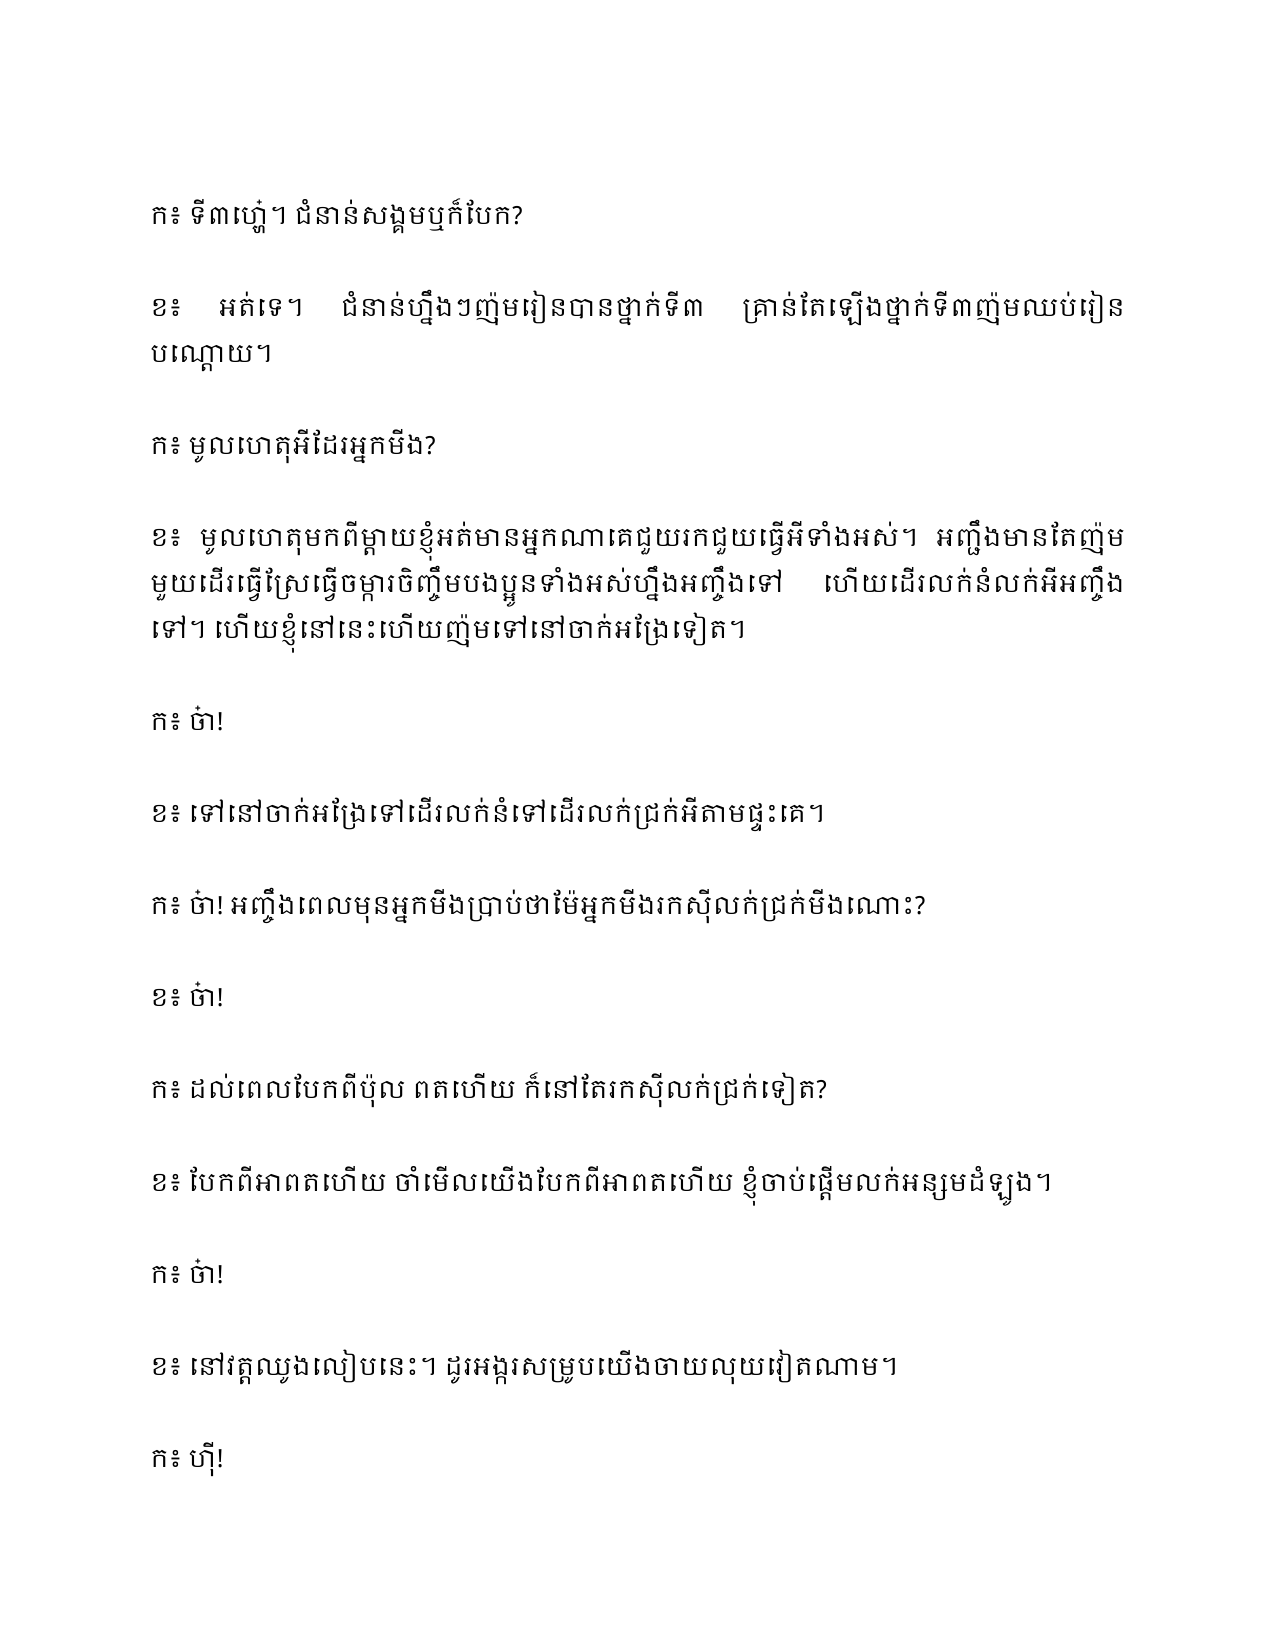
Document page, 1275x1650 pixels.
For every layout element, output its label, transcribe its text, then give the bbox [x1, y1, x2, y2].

text ក៖ ដល់ពេលបែកពីប៉ុល ពតហើយ ក៏នៅតែរកស៊ីលក់ជ្រក់ទៀត? [150, 1071, 1125, 1113]
text ក៖ មូលហេតុអីដែរអ្នកមីង? [150, 426, 1125, 469]
text ខ៖ ចា៎! [150, 979, 1125, 1021]
text ខ៖ ទៅនៅចាក់អង្រែទៅដើរលក់នំទៅដើរលក់ជ្រក់អីតាមផ្ទះគេ។ [150, 794, 1125, 837]
text ក៖ ចា៎! អញ្ចឹងពេលមុនអ្នកមីងប្រាប់ថាម៉ែអ្នកមីងរកស៊ីលក់ជ្រក់មីងណោះ? [150, 887, 1125, 929]
text ក៖ ចា៎! [150, 702, 1125, 745]
text ខ៖ ​នៅវត្តឈូងលៀបនេះ។ ដូរអង្ករសម្រូបយើងចាយលុយវៀតណាម។ [150, 1347, 1125, 1390]
text ក៖ ទី៣ហេ៎្ហ។ ជំនាន់សង្គមឬក៏បែក? [150, 196, 1125, 239]
text ក៖ ហ៊ី! [150, 1439, 1125, 1482]
text ខ៖ មូលហេតុមកពីម្តាយខ្ញុំអត់មានអ្នកណាគេជួយរកជួយធ្វើអីទាំងអស់។ អញ្ជឹងមានតែញ៉ុម មួយដើរធ្វើស្រែធ្វើចម្ការចិញ្ចឹមបងប្អូនទាំងអស់ហ្នឹងអញ្ចឹងទៅ ហើយដើរលក់នំលក់អីអញ្ចឹង ទៅ។ ហើយខ្ញុំនៅនេះហើយញ៉ុមទៅនៅចាក់អង្រែទៀត។ [150, 518, 1125, 653]
text ខ៖ បែកពីអាពតហើយ ចាំមើលយើងបែកពីអាពតហើយ ខ្ញុំចាប់ផ្តើមលក់អន្សមដំឡូង។ [150, 1163, 1125, 1206]
text ក៖ ចា៎! [150, 1255, 1125, 1298]
text ខ៖ អត់ទេ។ ជំនាន់ហ្នឹងៗញ៉ុមរៀនបានថ្នាក់ទី៣ គ្រាន់តែឡើងថ្នាក់ទី៣ញ៉ុមឈប់រៀន បណ្តោយ។ [150, 288, 1125, 377]
